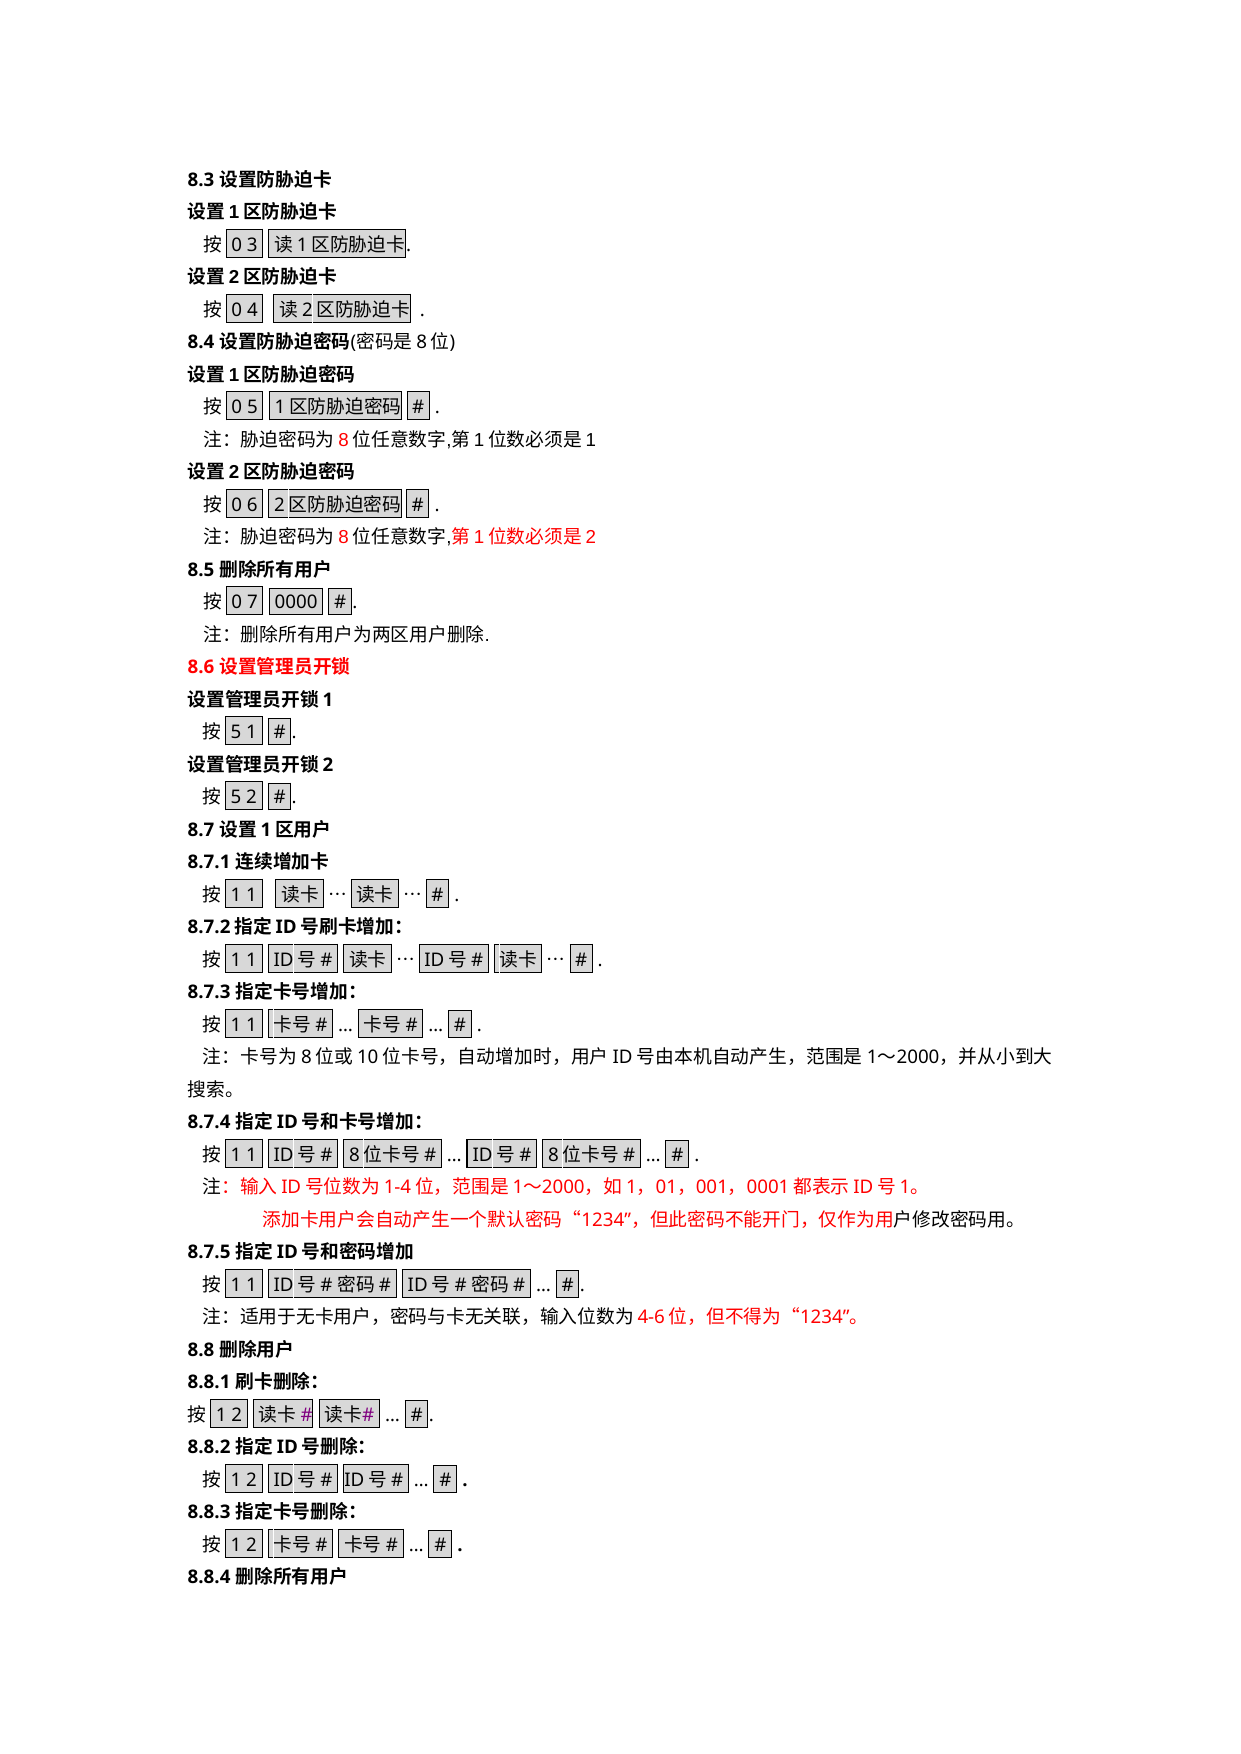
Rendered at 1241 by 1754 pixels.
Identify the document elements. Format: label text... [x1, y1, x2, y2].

text 8.7 设置1区用户 [187, 812, 1053, 844]
text 连续增加卡 [187, 844, 1053, 877]
text 8.5 删除所有用户 [187, 552, 1053, 584]
text 设置管理员开锁2 [187, 747, 1053, 779]
text 按 1 1 ID号 # 8位卡号 # … ID号 # 8位卡号 # … # . [187, 1137, 1053, 1169]
text 按 1 1 ID号 # 密码 # ID号 # 密码 # … # . [187, 1267, 1053, 1299]
text 按 5 1 # . [187, 714, 1053, 747]
text 注：卡号为8位或10位卡号，自动增加时，用户ID号由本机自动产生，范围是1～2000，并从小到大搜索。 [187, 1039, 1053, 1104]
text 按 0 7 0000 # . [187, 584, 1053, 617]
text 按 1 2 ID号 # ID号 # … # . [187, 1462, 1053, 1494]
text 注：适用于无卡用户，密码与卡无关联，输入位数为4-6位，但不得为“。 [187, 1299, 1053, 1332]
text 注：胁迫密码为8位任意数字,第1位数必须是1 [187, 422, 1053, 454]
text 按 1 2 读卡 # 读卡# … # . [187, 1397, 1053, 1429]
text 按 0 4 读2区防胁迫卡 . [187, 292, 1053, 324]
text 删除所有用户 [187, 1559, 1053, 1592]
text 设置2区防胁迫密码 [187, 454, 1053, 487]
text 设置1区防胁迫卡 [187, 194, 1053, 227]
text 8.4 设置防胁迫密码(密码是8位) [187, 324, 1053, 357]
text 设置1区防胁迫密码 [187, 357, 1053, 389]
text 设置管理员开锁1 [187, 682, 1053, 714]
text 刷卡删除： [187, 1364, 1053, 1397]
text 指定ID号和卡号增加： [187, 1104, 1053, 1137]
text 指定ID号删除： [187, 1429, 1053, 1462]
text 按 1 1 ID号 # 读卡 … ID号 # 读卡 … # . [187, 942, 1053, 974]
text 按 0 5 1区防胁迫密码 # . [187, 389, 1053, 422]
text 指定卡号增加： [187, 974, 1053, 1007]
text 按 0 6 2区防胁迫密码 # . [187, 487, 1053, 519]
text 按 1 1 读卡 … 读卡 … # . [187, 877, 1053, 909]
text 8.8 删除用户 [187, 1332, 1053, 1364]
text 指定ID号刷卡增加： [187, 909, 1053, 942]
text 按 5 2 # . [187, 779, 1053, 812]
text 注：胁迫密码为8位任意数字,第1位数必须是2 [187, 519, 1053, 552]
text 注：输入ID号位数为1-4位，范围是1～2000，如1，01，001，0001都表示ID号1。 [187, 1169, 1053, 1202]
text 8.3 设置防胁迫卡 [187, 162, 1053, 194]
text 按 1 2 卡号 # 卡号 # … # . [187, 1527, 1053, 1559]
text 注：删除所有用户为两区用户删除. [187, 617, 1053, 649]
text 设置2区防胁迫卡 [187, 259, 1053, 292]
text 按 0 3 读1区防胁迫卡. [187, 227, 1053, 259]
text 指定卡号删除： [187, 1494, 1053, 1527]
text 添加卡用户会自动产生一个默认密码“1234”，但此密码不能开门，仅作为用户修改密码用。 [187, 1202, 1053, 1234]
text 按 1 1 卡号 # … 卡号 # … # . [187, 1007, 1053, 1039]
text 8.6 设置管理员开锁 [187, 649, 1053, 682]
text 指定ID号和密码增加 [187, 1234, 1053, 1267]
